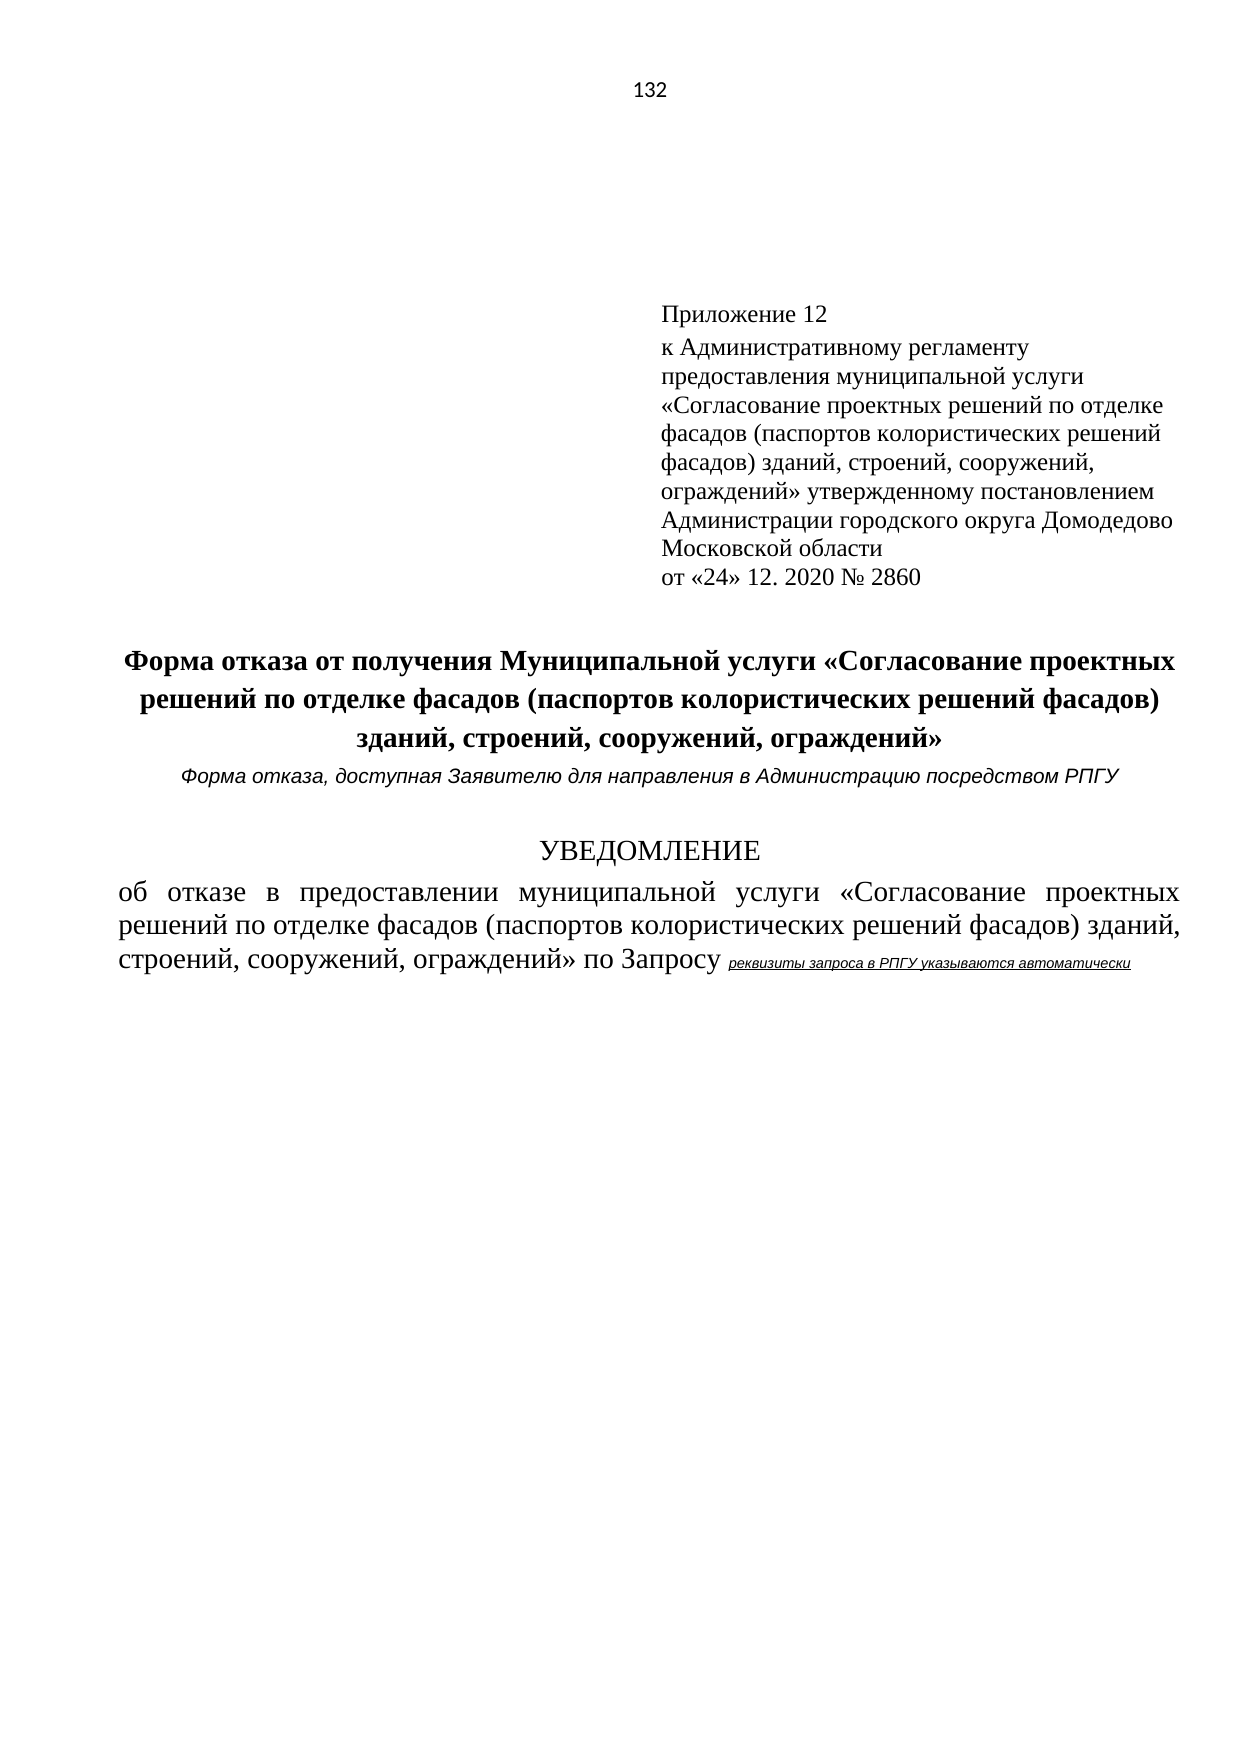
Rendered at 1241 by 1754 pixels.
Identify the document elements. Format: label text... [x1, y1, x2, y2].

text Форма отказа, доступная Заявителю для направления в Администрацию посредством РПГУ [118, 764, 1181, 788]
list Форма отказа от получения Муниципальной услуги «Согласование проектных решений по отделке фасадов (паспортов колористических решений фасадов) зданий, строений, сооружений, ограждений» [118, 643, 1181, 753]
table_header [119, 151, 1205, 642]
text об отказе в предоставлении муниципальной услуги «Согласование проектных решений по отделке фасадов (паспортов колористических решений фасадов) зданий, строений, сооружений, ограждений» по Запросу реквизиты запроса в РПГУ указываются автоматически [118, 874, 1181, 974]
text УВЕДОМЛЕНИЕ [118, 833, 1181, 867]
